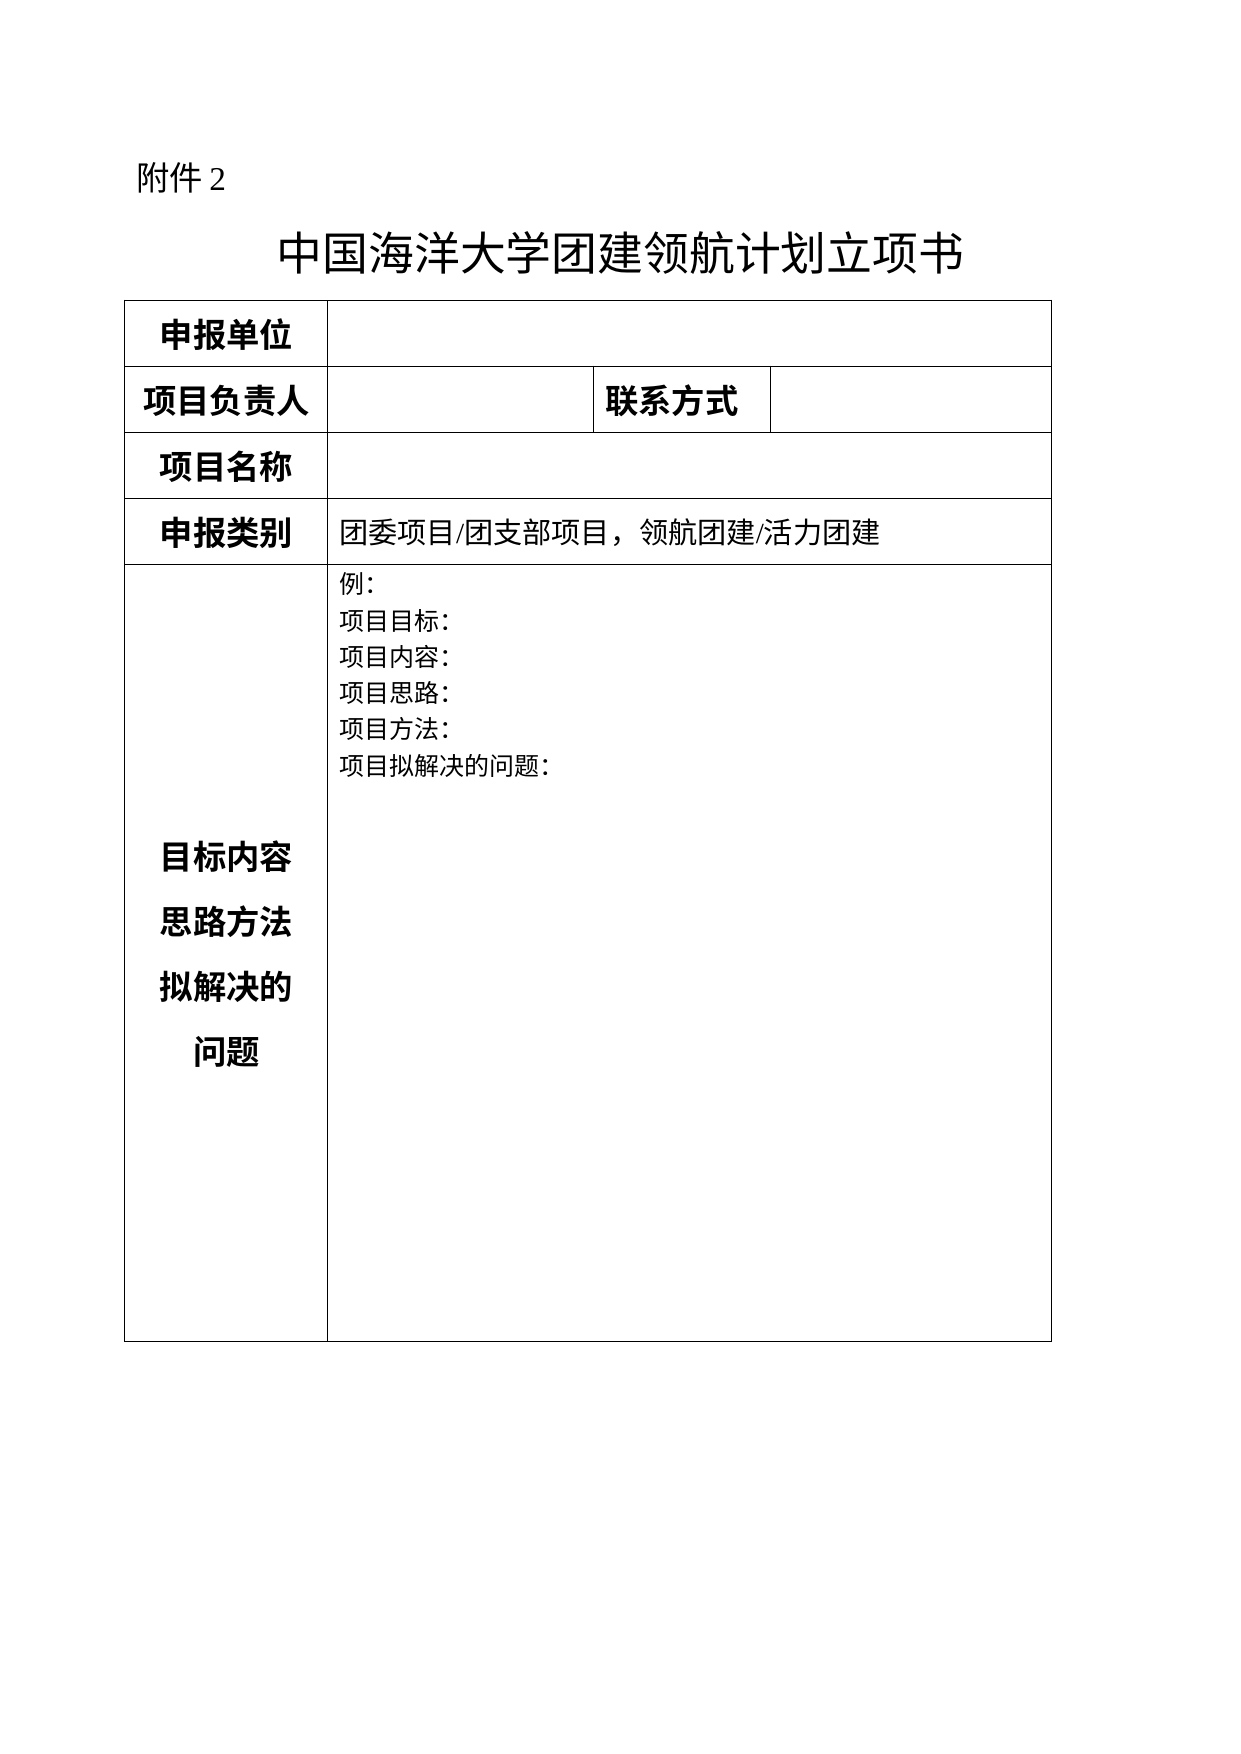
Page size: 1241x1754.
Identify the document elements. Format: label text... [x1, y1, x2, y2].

table_cell 项目名称 [125, 433, 327, 498]
table_header 申报单位 [125, 301, 327, 366]
table_header [328, 301, 1051, 366]
table_cell 项目负责人 [125, 367, 327, 432]
table_cell [771, 367, 1051, 432]
table_cell 例： 项目目标： 项目内容： 项目思路： 项目方法： 项目拟解决的问题： [328, 565, 1051, 1341]
table_cell 申报类别 [125, 499, 327, 564]
text 中国海洋大学团建领航计划立项书 [136, 202, 1104, 299]
table_cell [328, 433, 1051, 498]
text 附件2 [136, 146, 1104, 202]
table_cell [328, 367, 593, 432]
table_cell 联系方式 [594, 367, 770, 432]
table_cell 团委项目/团支部项目，领航团建/活力团建 [328, 499, 1051, 564]
table_cell 目标内容 思路方法 拟解决的 问题 [125, 565, 327, 1341]
